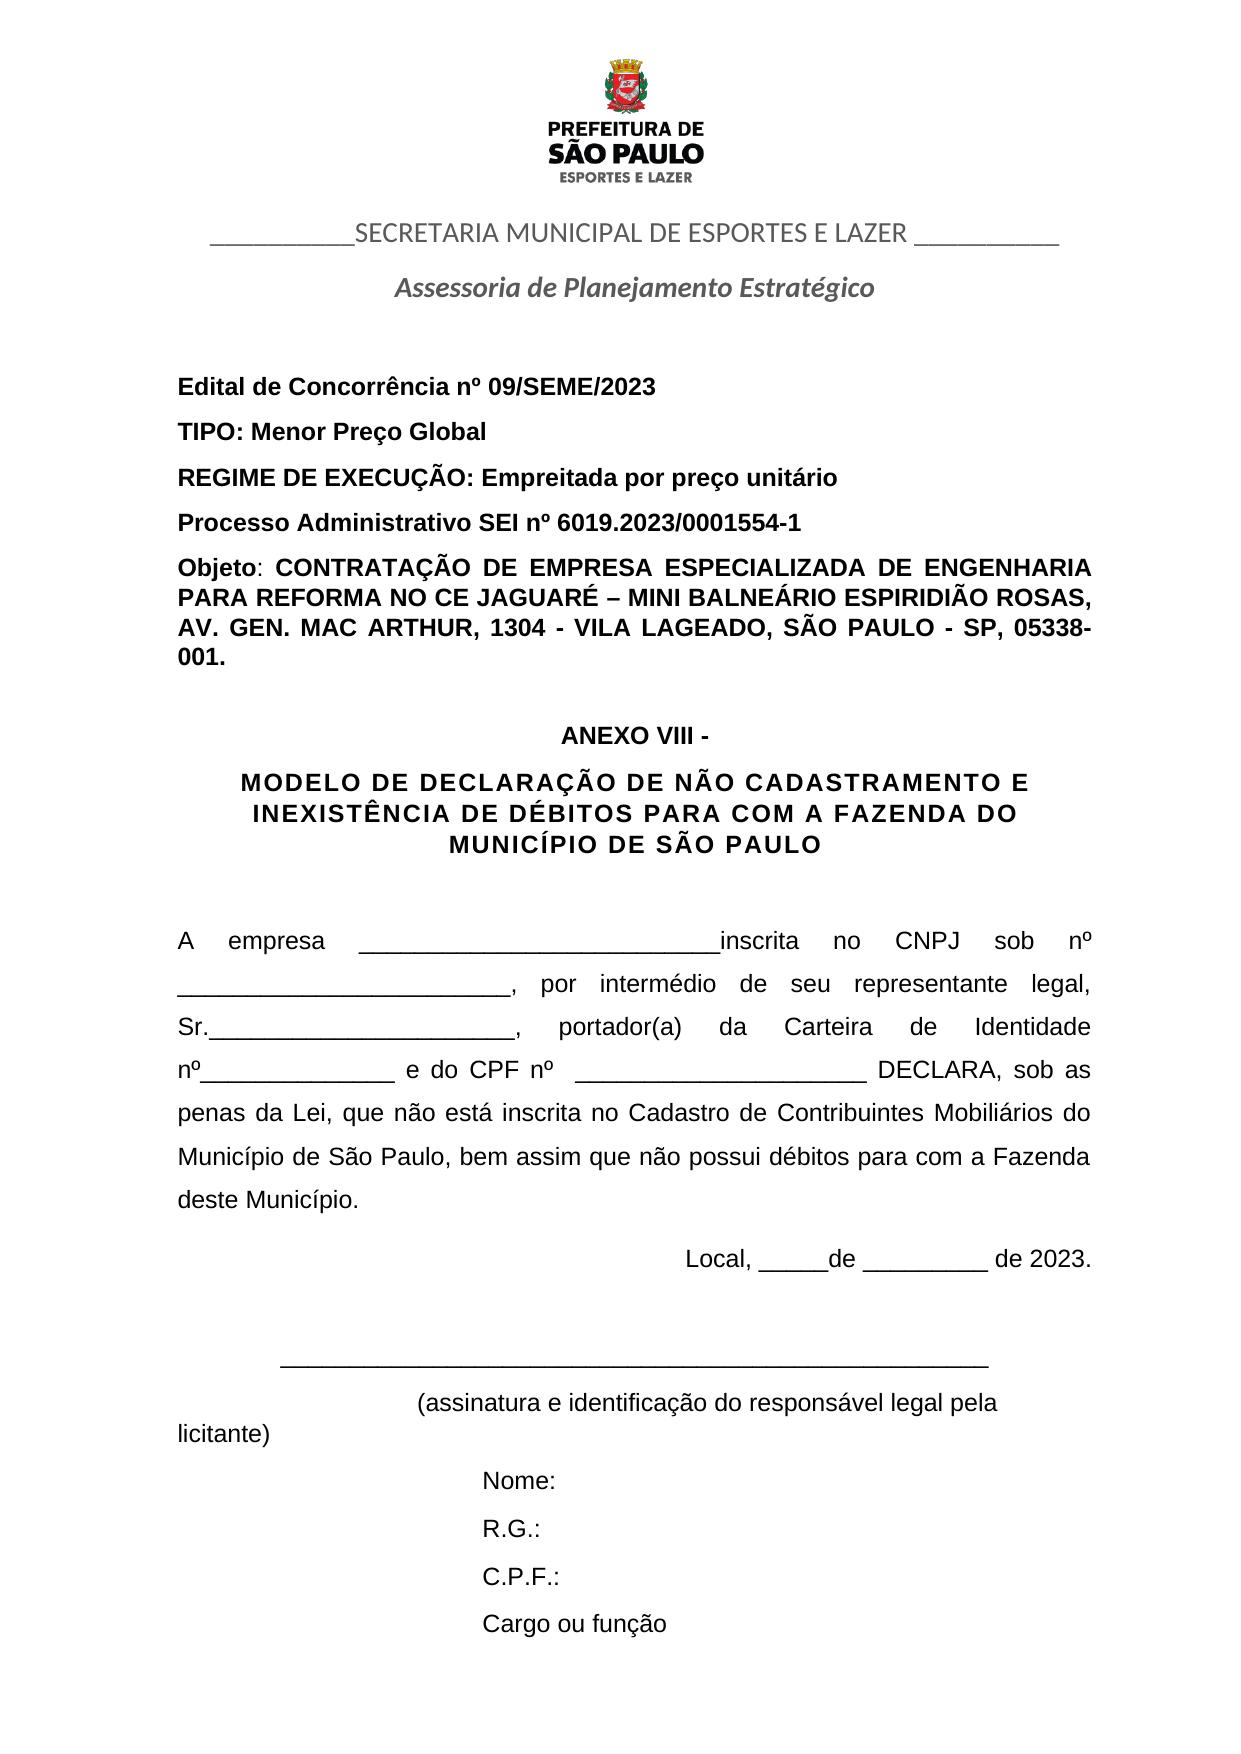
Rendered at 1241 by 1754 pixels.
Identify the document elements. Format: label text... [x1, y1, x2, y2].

text Nome: [177, 1466, 1093, 1495]
text Cargo ou função [177, 1609, 1093, 1638]
text Objeto: CONTRATAÇÃO DE EMPRESA ESPECIALIZADA DE ENGENHARIA PARA REFORMA NO CE JAGUARÉ – MINI BALNEÁRIO ESPIRIDIÃO ROSAS, AV. GEN. MAC ARTHUR, 1304 - VILA LAGEADO, SÃO PAULO - SP, 05338-001. [177, 553, 1092, 671]
text Processo Administrativo SEI nº 6019.2023/0001554-1 [177, 508, 1092, 537]
text REGIME DE EXECUÇÃO: Empreitada por preço unitário [177, 462, 1092, 491]
text (assinatura e identificação do responsável legal pela licitante) [177, 1388, 1093, 1447]
text Edital de Concorrência nº 09/SEME/2023 [177, 372, 1092, 400]
text TIPO: Menor Preço Global [177, 417, 1092, 446]
text A empresa __________________________inscrita no CNPJ sob nº ________________________, por intermédio de seu representante legal, Sr.______________________, portador(a) da Carteira de Identidade nº______________ e do CPF nº _____________________ DECLARA, sob as penas da Lei, que não está inscrita no Cadastro de Contribuintes Mobiliários do Município de São Paulo, bem assim que não possui débitos para com a Fazenda deste Município. [177, 926, 1092, 1213]
text R.G.: [177, 1514, 1093, 1543]
text MODELO DE DECLARAÇÃO DE NÃO CADASTRAMENTO E INEXISTÊNCIA DE DÉBITOS PARA COM A FAZENDA DO MUNICÍPIO DE SÃO PAULO [177, 768, 1092, 859]
text ANEXO VIII - [177, 721, 1092, 749]
text ___________________________________________________ [177, 1340, 1093, 1369]
text Local, _____de _________ de 2023. [177, 1244, 1092, 1273]
picture [513, 36, 739, 205]
text C.P.F.: [177, 1562, 1093, 1591]
